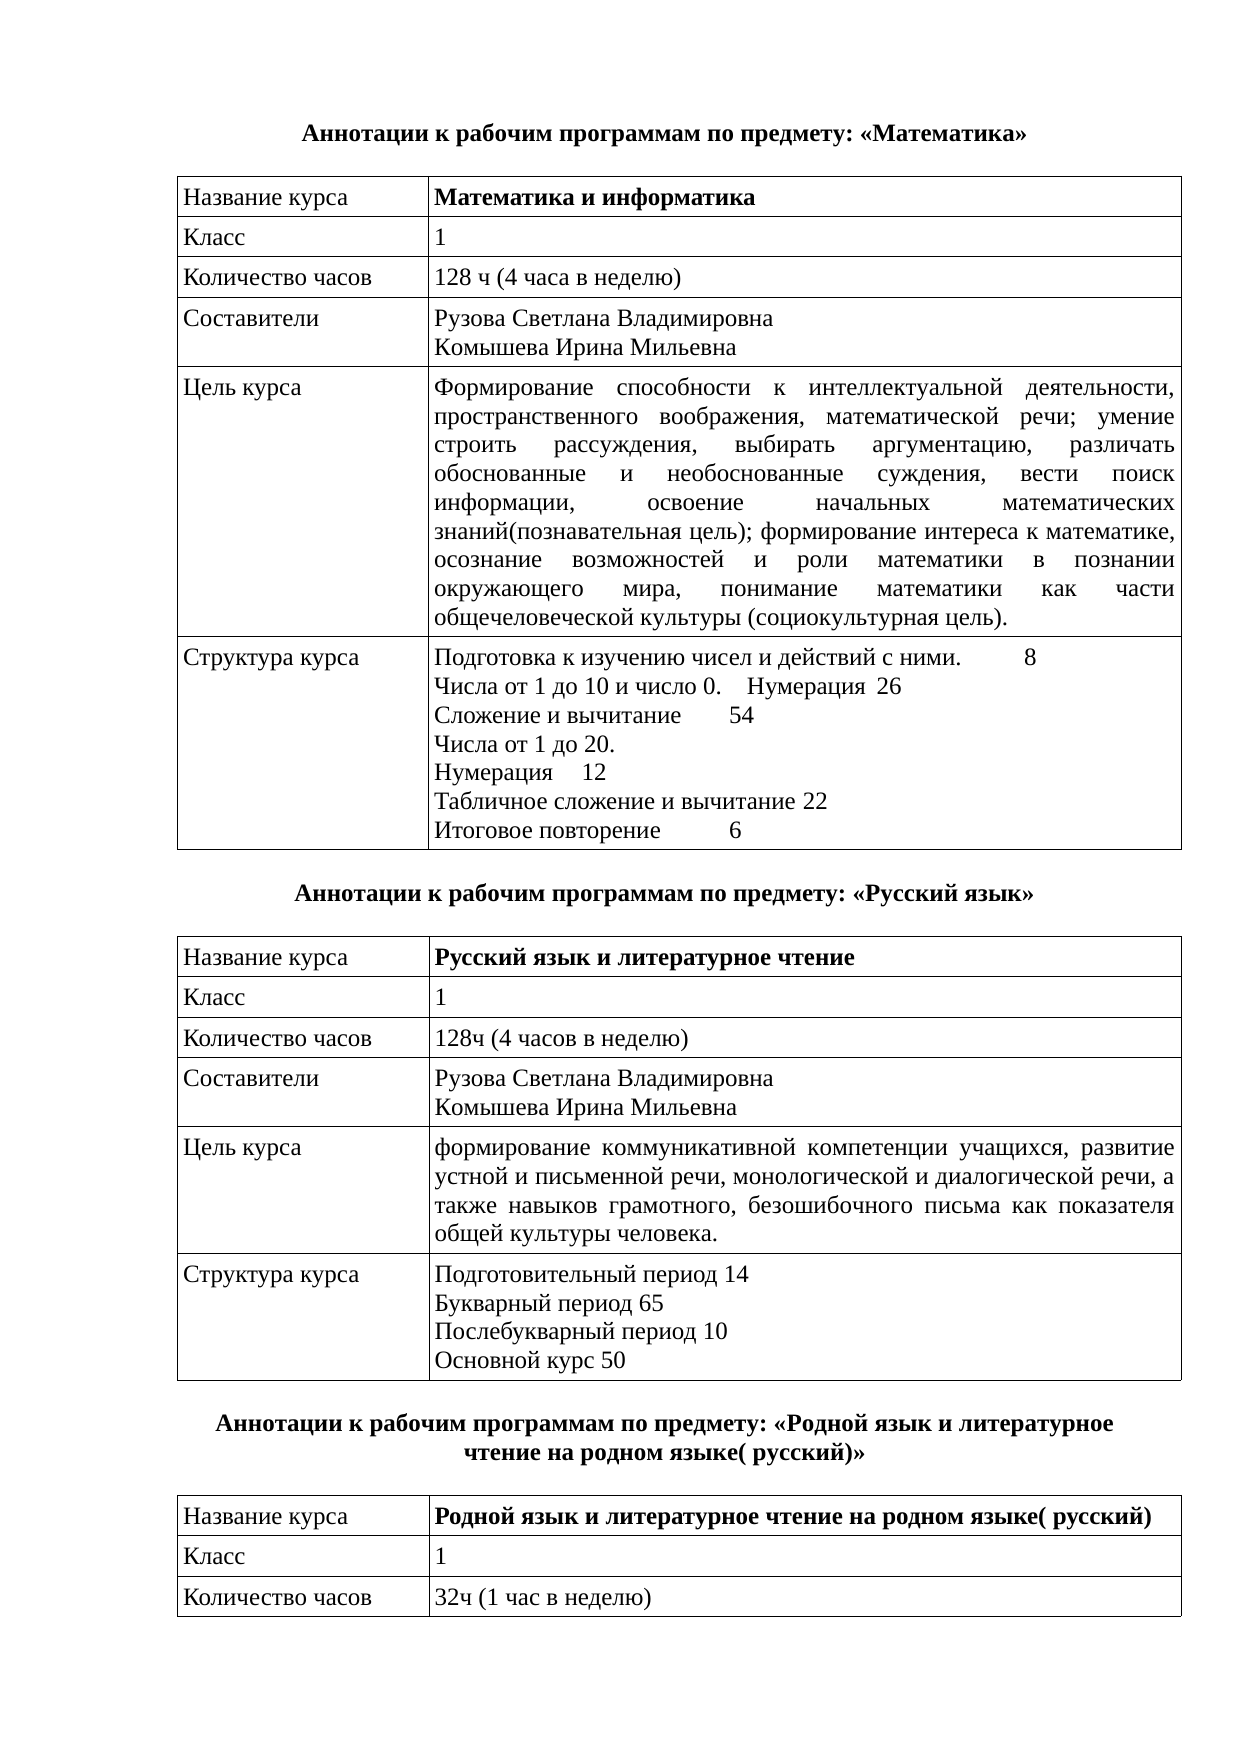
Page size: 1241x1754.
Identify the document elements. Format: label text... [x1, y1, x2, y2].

table_cell Класс [178, 217, 428, 256]
text Аннотации к рабочим программам по предмету: «Математика» [177, 118, 1152, 147]
table_cell Количество часов [178, 257, 428, 297]
table_cell 1 [429, 217, 1181, 256]
table_cell Формирование способности к интеллектуальной деятельности, пространственного воображения, математической речи; умение строить рассуждения, выбирать аргументацию, различать обоснованные и необоснованные суждения, вести поиск информации, освоение начальных математических знаний(познавательная цель); формирование интереса к математике, осознание возможностей и роли математики в познании окружающего мира, понимание математики как части общечеловеческой культуры (социокультурная цель). [429, 367, 1181, 636]
table_cell формирование коммуникативной компетенции учащихся, развитие устной и письменной речи, монологической и диалогической речи, а также навыков грамотного, безошибочного письма как показателя общей культуры человека. [430, 1127, 1181, 1253]
table_cell 1 [430, 1536, 1181, 1576]
table_header Математика и информатика [429, 177, 1181, 216]
table_cell Структура курса [178, 637, 428, 849]
table_cell 128ч (4 часов в неделю) [430, 1018, 1181, 1057]
table_cell Количество часов [178, 1018, 429, 1057]
table_cell 32ч (1 час в неделю) [430, 1577, 1181, 1616]
text Аннотации к рабочим программам по предмету: «Русский язык» [177, 878, 1152, 907]
table_header Название курса [178, 1496, 429, 1535]
table_cell Подготовка к изучению чисел и действий с ними. 8 Числа от 1 до 10 и число 0. Нумерация 26 Сложение и вычитание 54 Числа от 1 до 20. Нумерация 12 Табличное сложение и вычитание 22 Итоговое повторение 6 [429, 637, 1181, 849]
table_cell Рузова Светлана Владимировна Комышева Ирина Мильевна [430, 1058, 1181, 1126]
table_header Русский язык и литературное чтение [430, 937, 1181, 976]
table_header Название курса [178, 937, 429, 976]
table_header Название курса [178, 177, 428, 216]
table_cell 128 ч (4 часа в неделю) [429, 257, 1181, 297]
table_cell Составители [178, 1058, 429, 1126]
table_cell Структура курса [178, 1254, 429, 1379]
table_cell 1 [430, 977, 1181, 1017]
table_cell Класс [178, 977, 429, 1017]
text Аннотации к рабочим программам по предмету: «Родной язык и литературное чтение на родном языке( русский)» [177, 1408, 1152, 1466]
table_cell Подготовительный период 14 Букварный период 65 Послебукварный период 10 Основной курс 50 [430, 1254, 1181, 1379]
table_cell Цель курса [178, 1127, 429, 1253]
table_cell Цель курса [178, 367, 428, 636]
table_cell Составители [178, 298, 428, 366]
table_cell Рузова Светлана Владимировна Комышева Ирина Мильевна [429, 298, 1181, 366]
table_header Родной язык и литературное чтение на родном языке( русский) [430, 1496, 1181, 1535]
table_cell Количество часов [178, 1577, 429, 1616]
table_cell Класс [178, 1536, 429, 1576]
